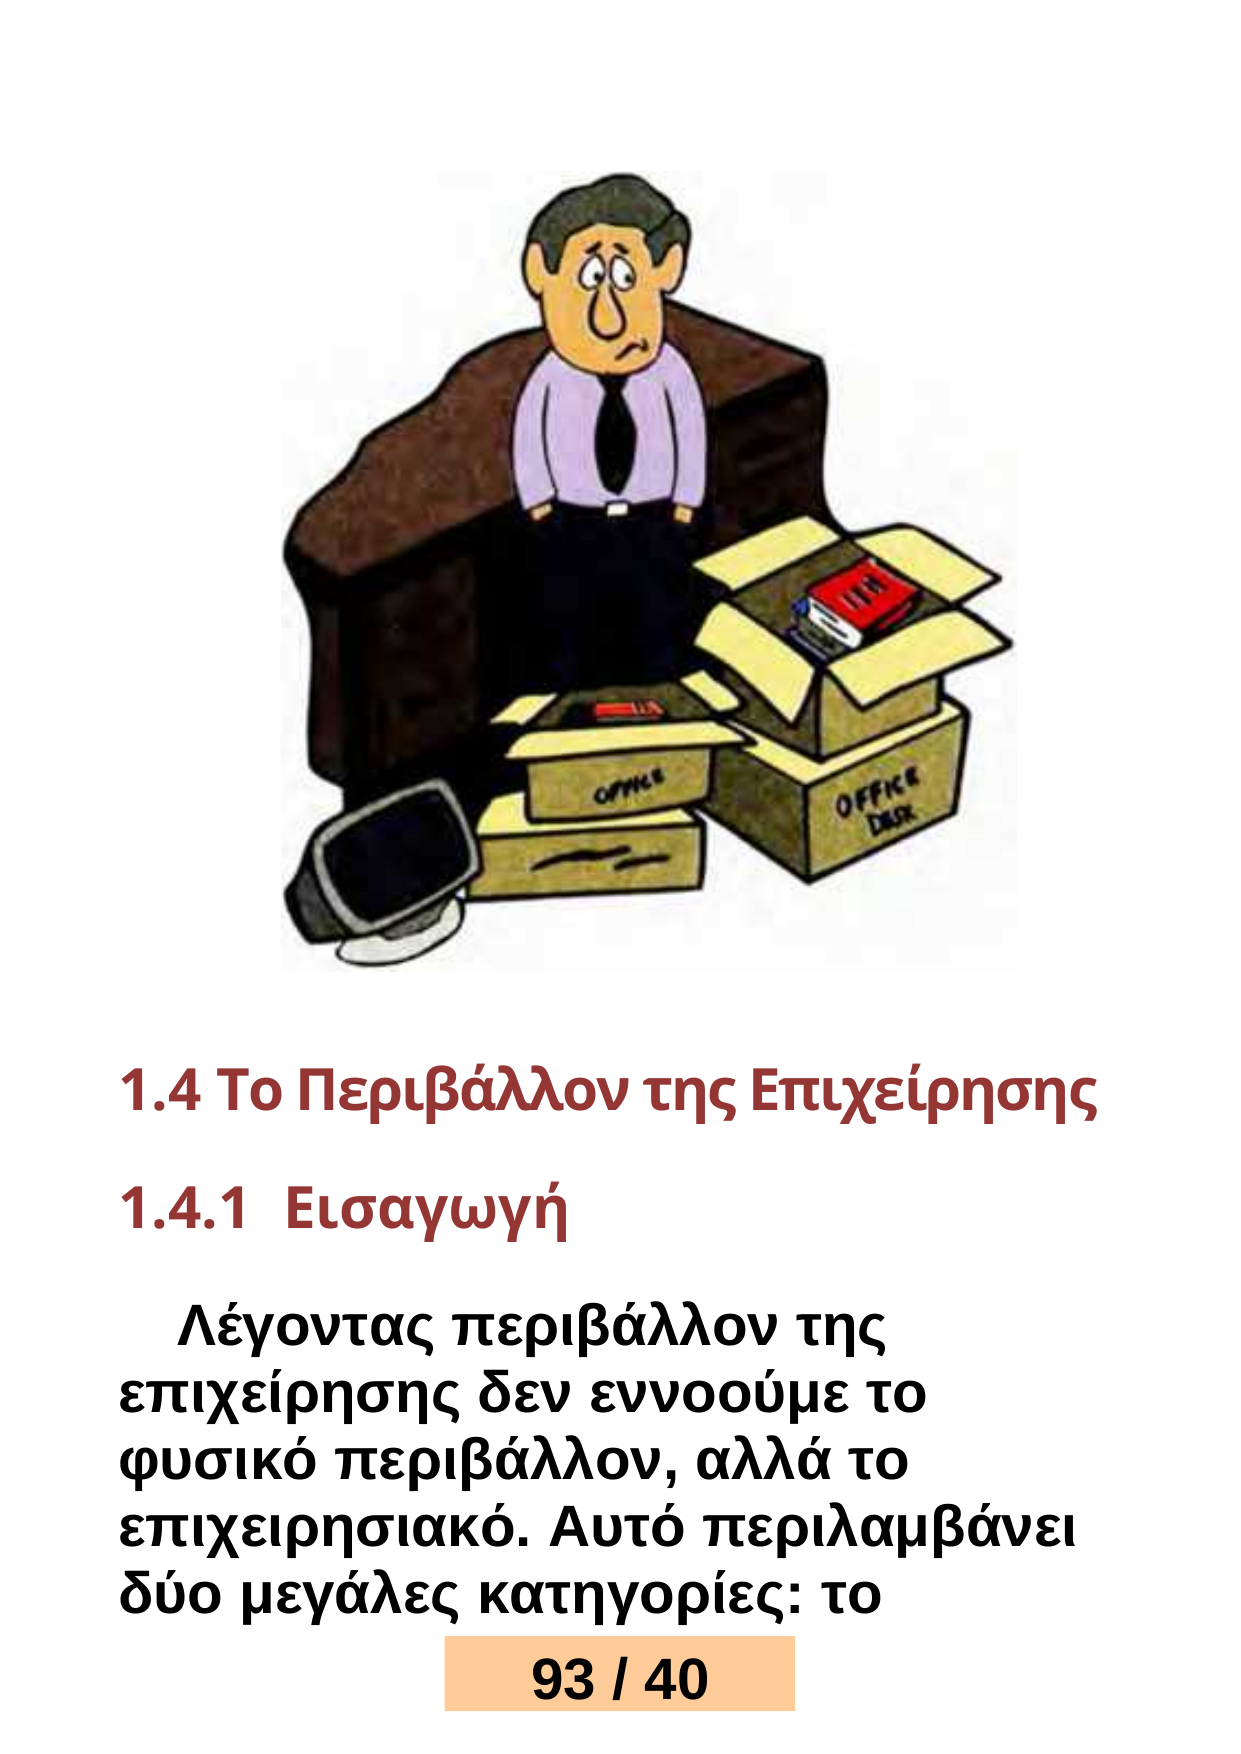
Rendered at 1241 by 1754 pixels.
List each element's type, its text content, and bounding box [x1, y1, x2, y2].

text 1.4 Το Περιβάλλον της Επιχείρησης [118, 1048, 1122, 1127]
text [118, 1291, 1122, 1626]
text 1.4.1 Εισαγωγή [118, 1166, 1122, 1245]
picture [280, 171, 1018, 972]
